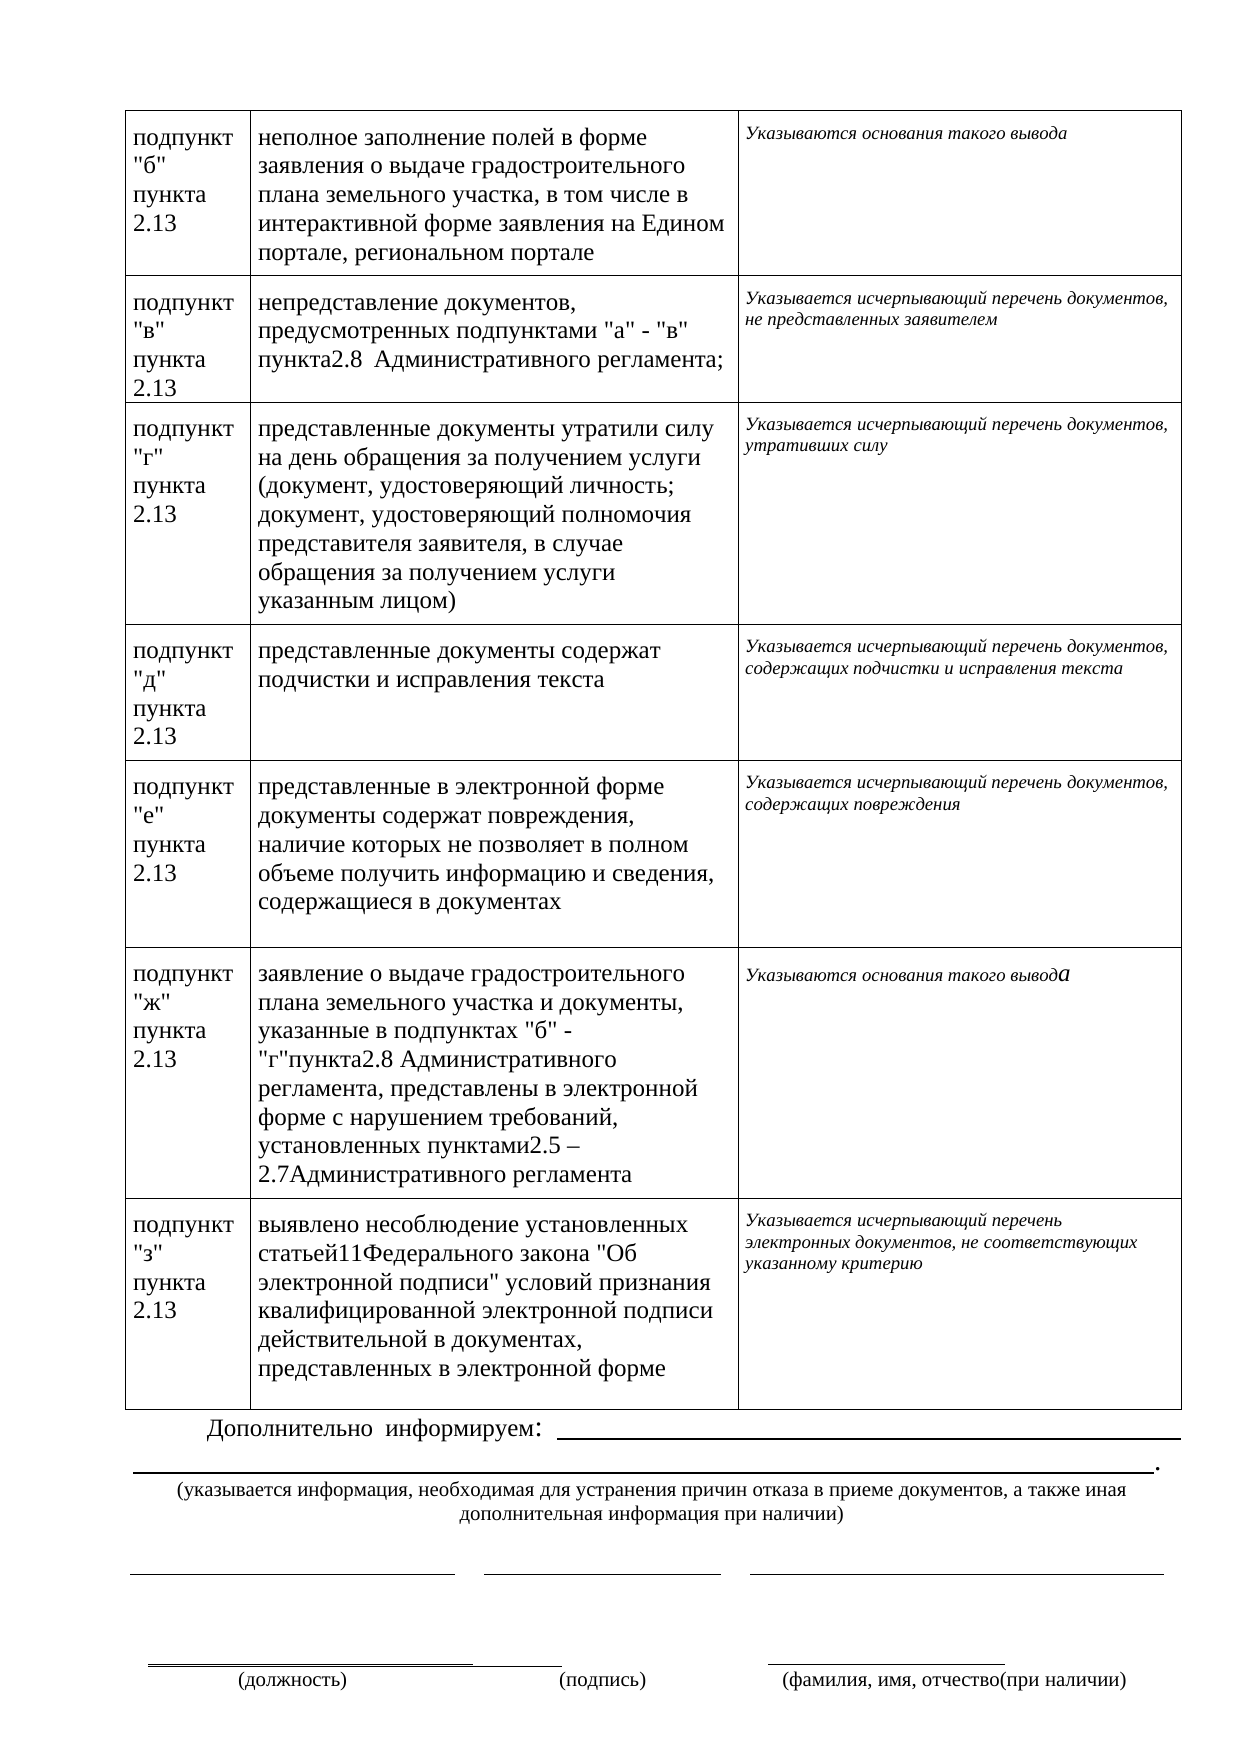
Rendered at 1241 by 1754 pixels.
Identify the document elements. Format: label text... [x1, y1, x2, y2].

table_cell Указывается исчерпывающий перечень электронных документов, не соответствующих указанному критерию [739, 1199, 1181, 1409]
table_header подпункт "б" пункта 2.13 [126, 111, 250, 275]
table_header Указываются основания такого вывода [739, 111, 1181, 275]
table_cell заявление о выдаче градостроительного плана земельного участка и документы, указанные в подпунктах "б" - "г"пункта2.8 Административного регламента, представлены в электронной форме с нарушением требований, установленных пунктами2.5 – 2.7Административного регламента [251, 948, 738, 1198]
table_cell представленные в электронной форме документы содержат повреждения, наличие которых не позволяет в полном объеме получить информацию и сведения, содержащиеся в документах [251, 761, 738, 947]
table_cell Указывается исчерпывающий перечень документов, не представленных заявителем [739, 276, 1181, 402]
table_cell Указывается исчерпывающий перечень документов, содержащих повреждения [739, 761, 1181, 947]
table_cell представленные документы утратили силу на день обращения за получением услуги (документ, удостоверяющий личность; документ, удостоверяющий полномочия представителя заявителя, в случае обращения за получением услуги указанным лицом) [251, 403, 738, 624]
text . [110, 1443, 1184, 1477]
table_cell Указывается исчерпывающий перечень документов, содержащих подчистки и исправления текста [739, 625, 1181, 760]
table_cell подпункт "д" пункта 2.13 [126, 625, 250, 760]
text Дополнительно информируем: [207, 1410, 1194, 1443]
table_cell подпункт "в" пункта 2.13 [126, 276, 250, 402]
table_cell подпункт "г" пункта 2.13 [126, 403, 250, 624]
table_cell подпункт "з" пункта 2.13 [126, 1199, 250, 1409]
table_cell выявлено несоблюдение установленных статьей11Федерального закона "Об электронной подписи" условий признания квалифицированной электронной подписи действительной в документах, представленных в электронной форме [251, 1199, 738, 1409]
text (указывается информация, необходимая для устранения причин отказа в приеме документов, а также иная дополнительная информация при наличии) [136, 1477, 1167, 1525]
table_cell представленные документы содержат подчистки и исправления текста [251, 625, 738, 760]
table_cell Указывается исчерпывающий перечень документов, утративших силу [739, 403, 1181, 624]
text (должность) (подпись) (фамилия, имя, отчество(при наличии) [238, 1667, 1194, 1691]
table_cell подпункт "ж" пункта 2.13 [126, 948, 250, 1198]
table_cell подпункт "е" пункта 2.13 [126, 761, 250, 947]
table_header неполное заполнение полей в форме заявления о выдаче градостроительного плана земельного участка, в том числе в интерактивной форме заявления на Едином портале, региональном портале [251, 111, 738, 275]
table_cell непредставление документов, предусмотренных подпунктами "а" - "в" пункта2.8 Административного регламента; [251, 276, 738, 402]
table_cell Указываются основания такого вывода [739, 948, 1181, 1198]
